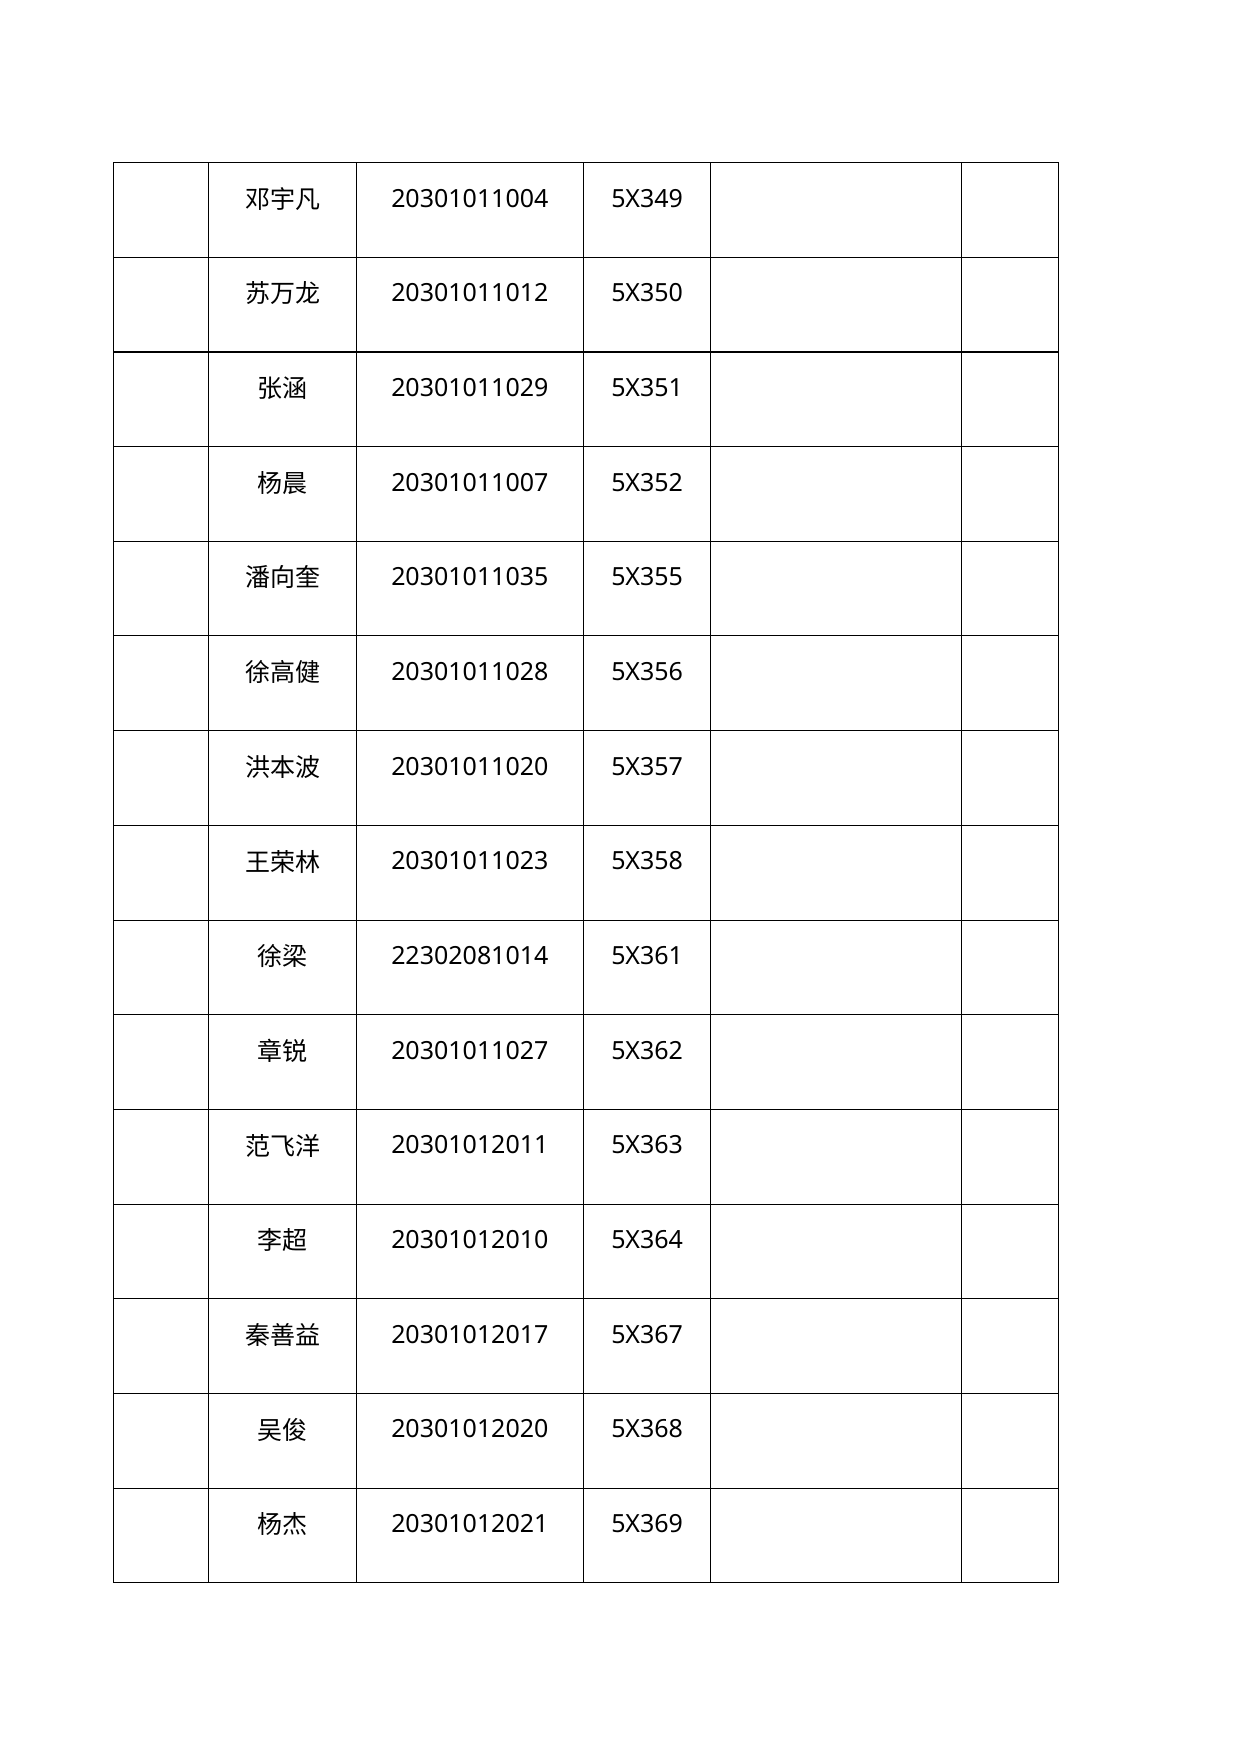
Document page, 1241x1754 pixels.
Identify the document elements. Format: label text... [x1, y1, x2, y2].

table_cell 5X350 [584, 258, 710, 351]
table_cell 范飞洋 [209, 1110, 356, 1203]
table_cell [711, 258, 961, 351]
table_cell [711, 1299, 961, 1393]
table_cell [114, 353, 208, 446]
table_cell 王荣林 [209, 826, 356, 919]
table_cell 5X369 [584, 1489, 710, 1582]
table_cell [711, 1205, 961, 1298]
table_cell 秦善益 [209, 1299, 356, 1393]
table_cell 5X351 [584, 353, 710, 446]
table_cell 杨杰 [209, 1489, 356, 1582]
table_cell 20301012020 [357, 1394, 583, 1488]
table_cell 20301011012 [357, 258, 583, 351]
table_cell [114, 1394, 208, 1488]
table_cell [962, 1489, 1058, 1582]
table_cell [114, 1299, 208, 1393]
table_cell [962, 731, 1058, 825]
table_cell 杨晨 [209, 447, 356, 541]
table_cell 5X368 [584, 1394, 710, 1488]
table_cell [711, 1110, 961, 1203]
table_cell 20301012010 [357, 1205, 583, 1298]
table_cell 5X352 [584, 447, 710, 541]
table_cell 苏万龙 [209, 258, 356, 351]
table_cell 李超 [209, 1205, 356, 1298]
table_cell 徐高健 [209, 636, 356, 730]
table_cell [114, 1110, 208, 1203]
table_cell 洪本波 [209, 731, 356, 825]
table_cell 22302081014 [357, 921, 583, 1014]
table_cell 20301012021 [357, 1489, 583, 1582]
table_cell [711, 1489, 961, 1582]
table_cell 5X363 [584, 1110, 710, 1203]
table_cell [962, 353, 1058, 446]
table_cell 5X355 [584, 542, 710, 635]
table_cell 吴俊 [209, 1394, 356, 1488]
table_cell 5X357 [584, 731, 710, 825]
table_cell [114, 731, 208, 825]
table_cell [114, 1489, 208, 1582]
table_cell [962, 1205, 1058, 1298]
table_cell [114, 258, 208, 351]
table_cell 5X356 [584, 636, 710, 730]
table_cell [962, 258, 1058, 351]
table_cell 5X349 [584, 163, 710, 257]
table_cell [114, 542, 208, 635]
table_cell [962, 163, 1058, 257]
table_cell 20301011035 [357, 542, 583, 635]
table_cell 20301011028 [357, 636, 583, 730]
table_cell 5X364 [584, 1205, 710, 1298]
table_cell [114, 1205, 208, 1298]
table_cell 20301012011 [357, 1110, 583, 1203]
table_cell 张涵 [209, 353, 356, 446]
table_cell 20301011023 [357, 826, 583, 919]
table_cell 20301011029 [357, 353, 583, 446]
table_cell [114, 921, 208, 1014]
table_cell [962, 1299, 1058, 1393]
table_cell 20301011020 [357, 731, 583, 825]
table_cell [962, 826, 1058, 919]
table_cell 20301012017 [357, 1299, 583, 1393]
table_cell [962, 1015, 1058, 1109]
table_cell [114, 163, 208, 257]
table_cell [711, 447, 961, 541]
table_cell 徐梁 [209, 921, 356, 1014]
table_cell 5X367 [584, 1299, 710, 1393]
table_cell 5X362 [584, 1015, 710, 1109]
table_cell [711, 921, 961, 1014]
table_cell [962, 447, 1058, 541]
table_cell 20301011007 [357, 447, 583, 541]
table_cell [962, 921, 1058, 1014]
table_cell 章锐 [209, 1015, 356, 1109]
table_cell [711, 636, 961, 730]
table_cell [711, 163, 961, 257]
table_cell 20301011004 [357, 163, 583, 257]
table_cell [114, 1015, 208, 1109]
table_cell [711, 1015, 961, 1109]
table_cell [114, 636, 208, 730]
table_cell 邓宇凡 [209, 163, 356, 257]
table_cell [711, 826, 961, 919]
table_cell [114, 447, 208, 541]
table_cell [962, 542, 1058, 635]
table_cell [711, 542, 961, 635]
table_cell [711, 1394, 961, 1488]
table_cell [711, 353, 961, 446]
table_cell [962, 1110, 1058, 1203]
table_cell 20301011027 [357, 1015, 583, 1109]
table_cell [711, 731, 961, 825]
table_cell 5X358 [584, 826, 710, 919]
table_cell [114, 826, 208, 919]
table_cell 5X361 [584, 921, 710, 1014]
table_cell [962, 1394, 1058, 1488]
table_cell 潘向奎 [209, 542, 356, 635]
table_cell [962, 636, 1058, 730]
